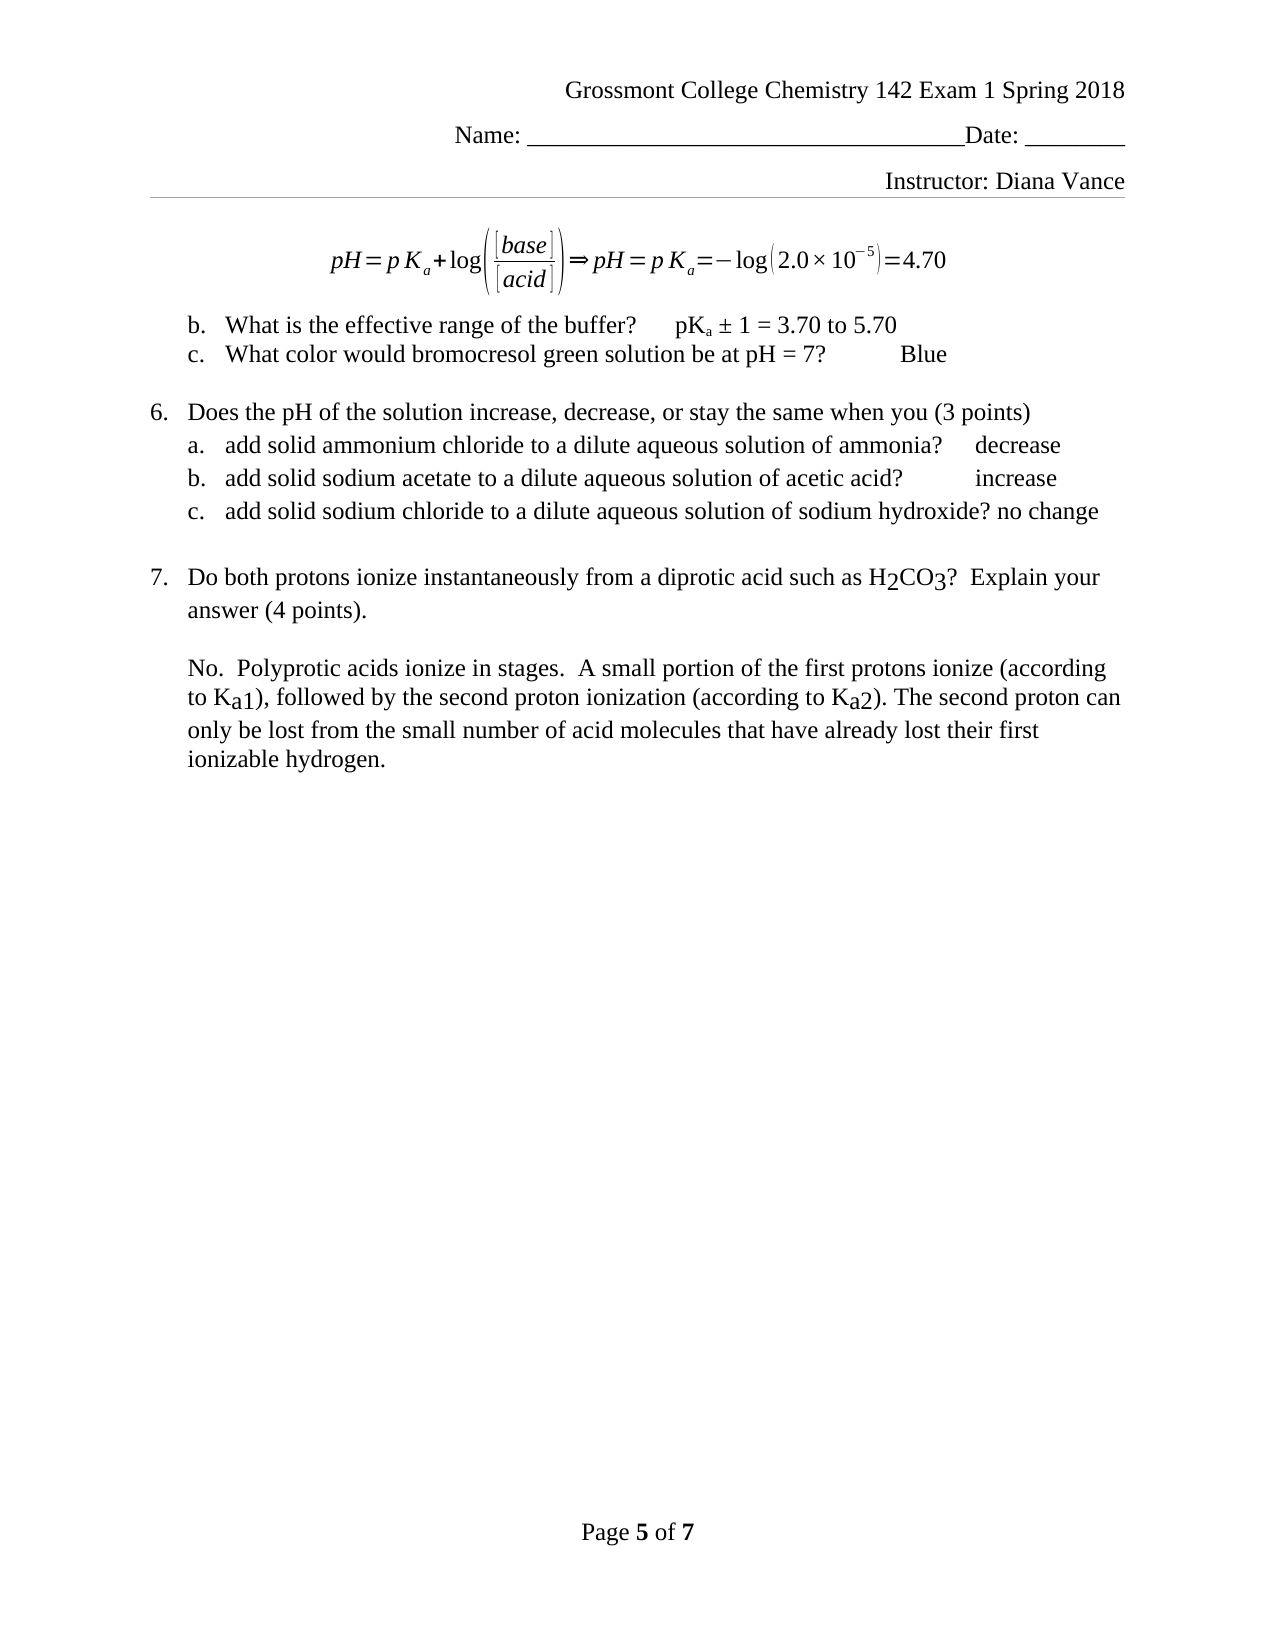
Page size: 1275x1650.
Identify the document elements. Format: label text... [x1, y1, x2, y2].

list Do both protons ionize instantaneously from a diprotic acid such as H2CO3? Explain your answer (4 points). [150, 562, 1125, 624]
text No. Polyprotic acids ionize in stages. A small portion of the first protons ionize (according to Ka1), followed by the second proton ionization (according to Ka2). The second proton can only be lost from the small number of acid molecules that have already lost their first ionizable hydrogen. [187, 653, 1125, 773]
list add solid ammonium chloride to a dilute aqueous solution of ammonia? decrease [187, 430, 1125, 458]
list add solid sodium acetate to a dilute aqueous solution of acetic acid? increase [187, 463, 1125, 492]
list Does the pH of the solution increase, decrease, or stay the same when you (3 points) [150, 397, 1125, 426]
list What is the effective range of the buffer? pKa ± 1 = 3.70 to 5.70 [187, 311, 1125, 339]
list add solid sodium chloride to a dilute aqueous solution of sodium hydroxide? no change [187, 496, 1125, 524]
list What color would bromocresol green solution be at pH = 7? Blue [187, 339, 1125, 368]
